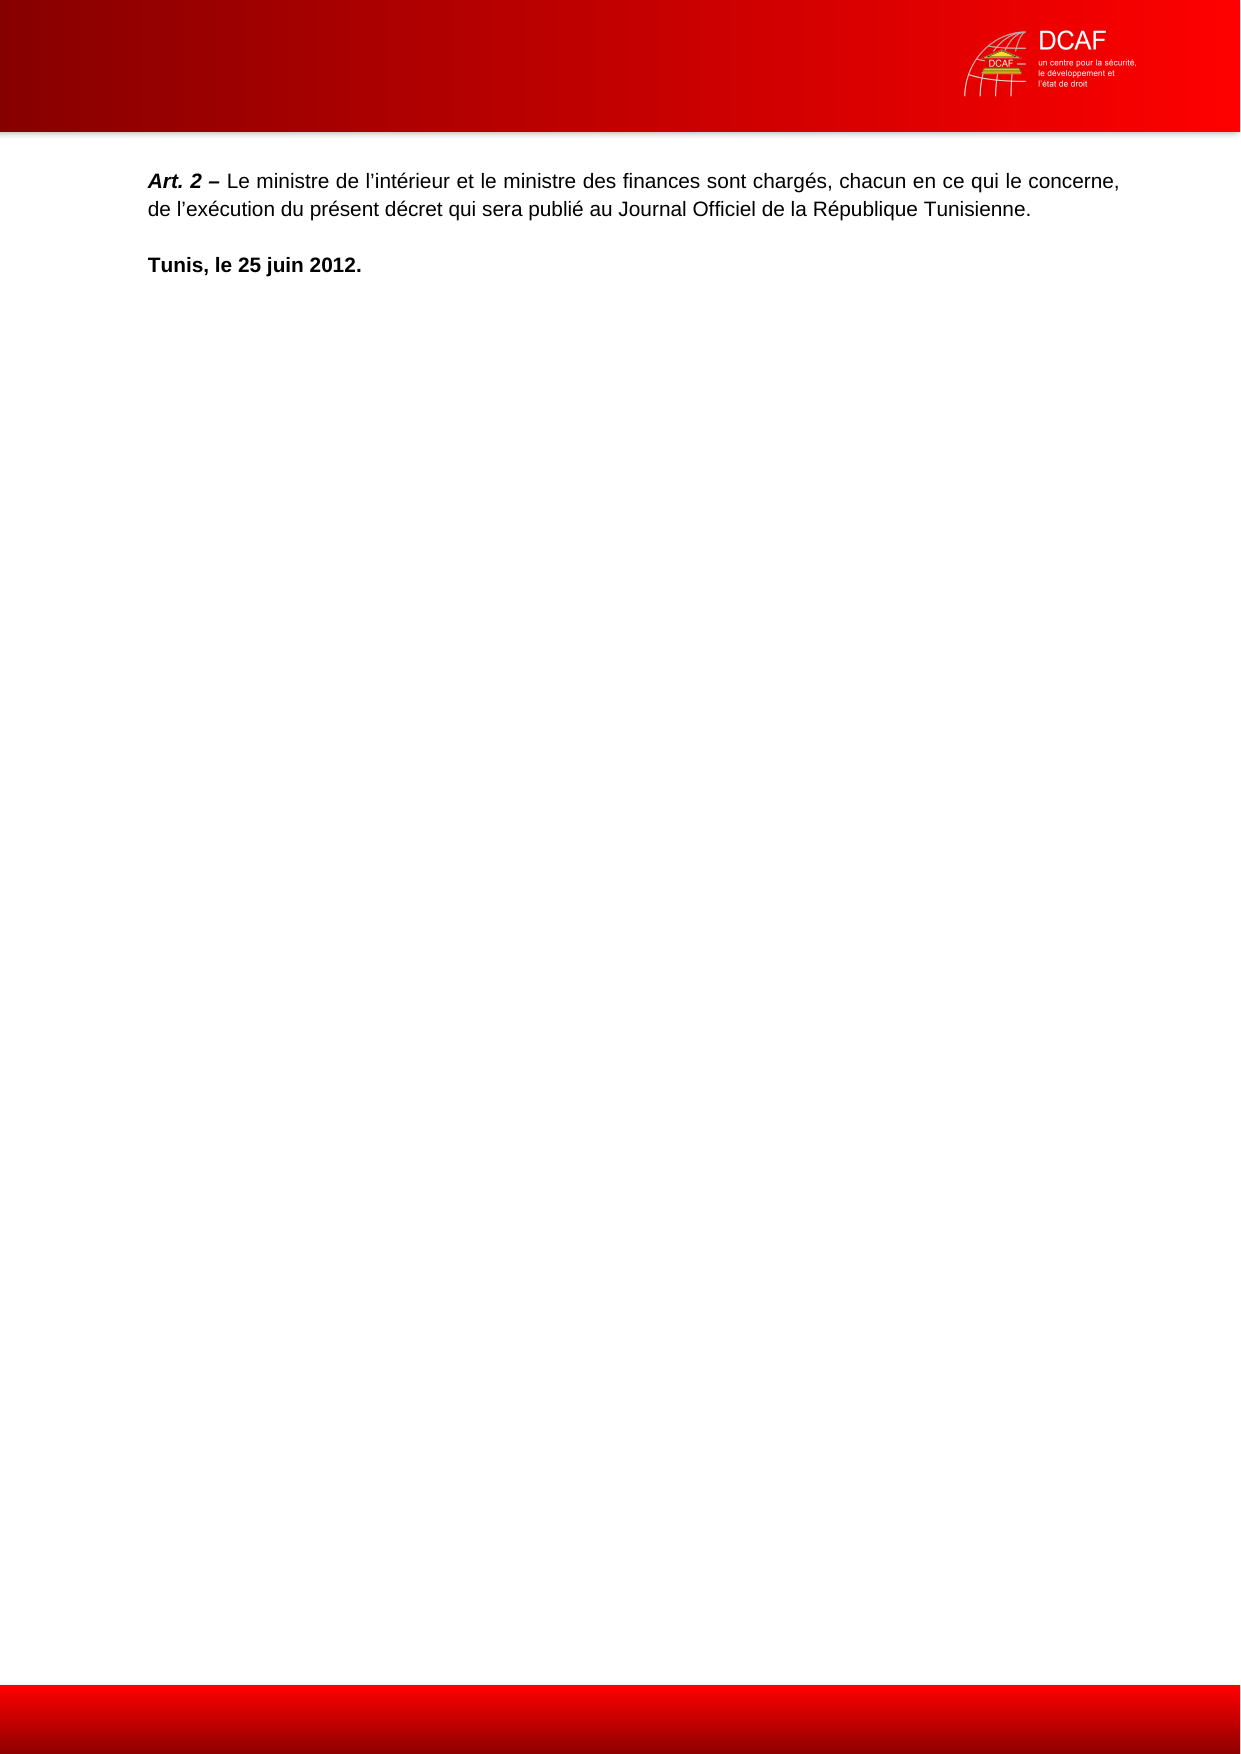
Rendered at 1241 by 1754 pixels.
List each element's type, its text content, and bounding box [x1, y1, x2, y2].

text Art. 2 – Le ministre de l’intérieur et le ministre des finances sont chargés, chacun en ce qui le concerne, de l’exécution du présent décret qui sera publié au Journal Officiel de la République Tunisienne. [148, 169, 1122, 221]
text Tunis, le 25 juin 2012. [148, 253, 1122, 277]
picture [963, 28, 1137, 97]
